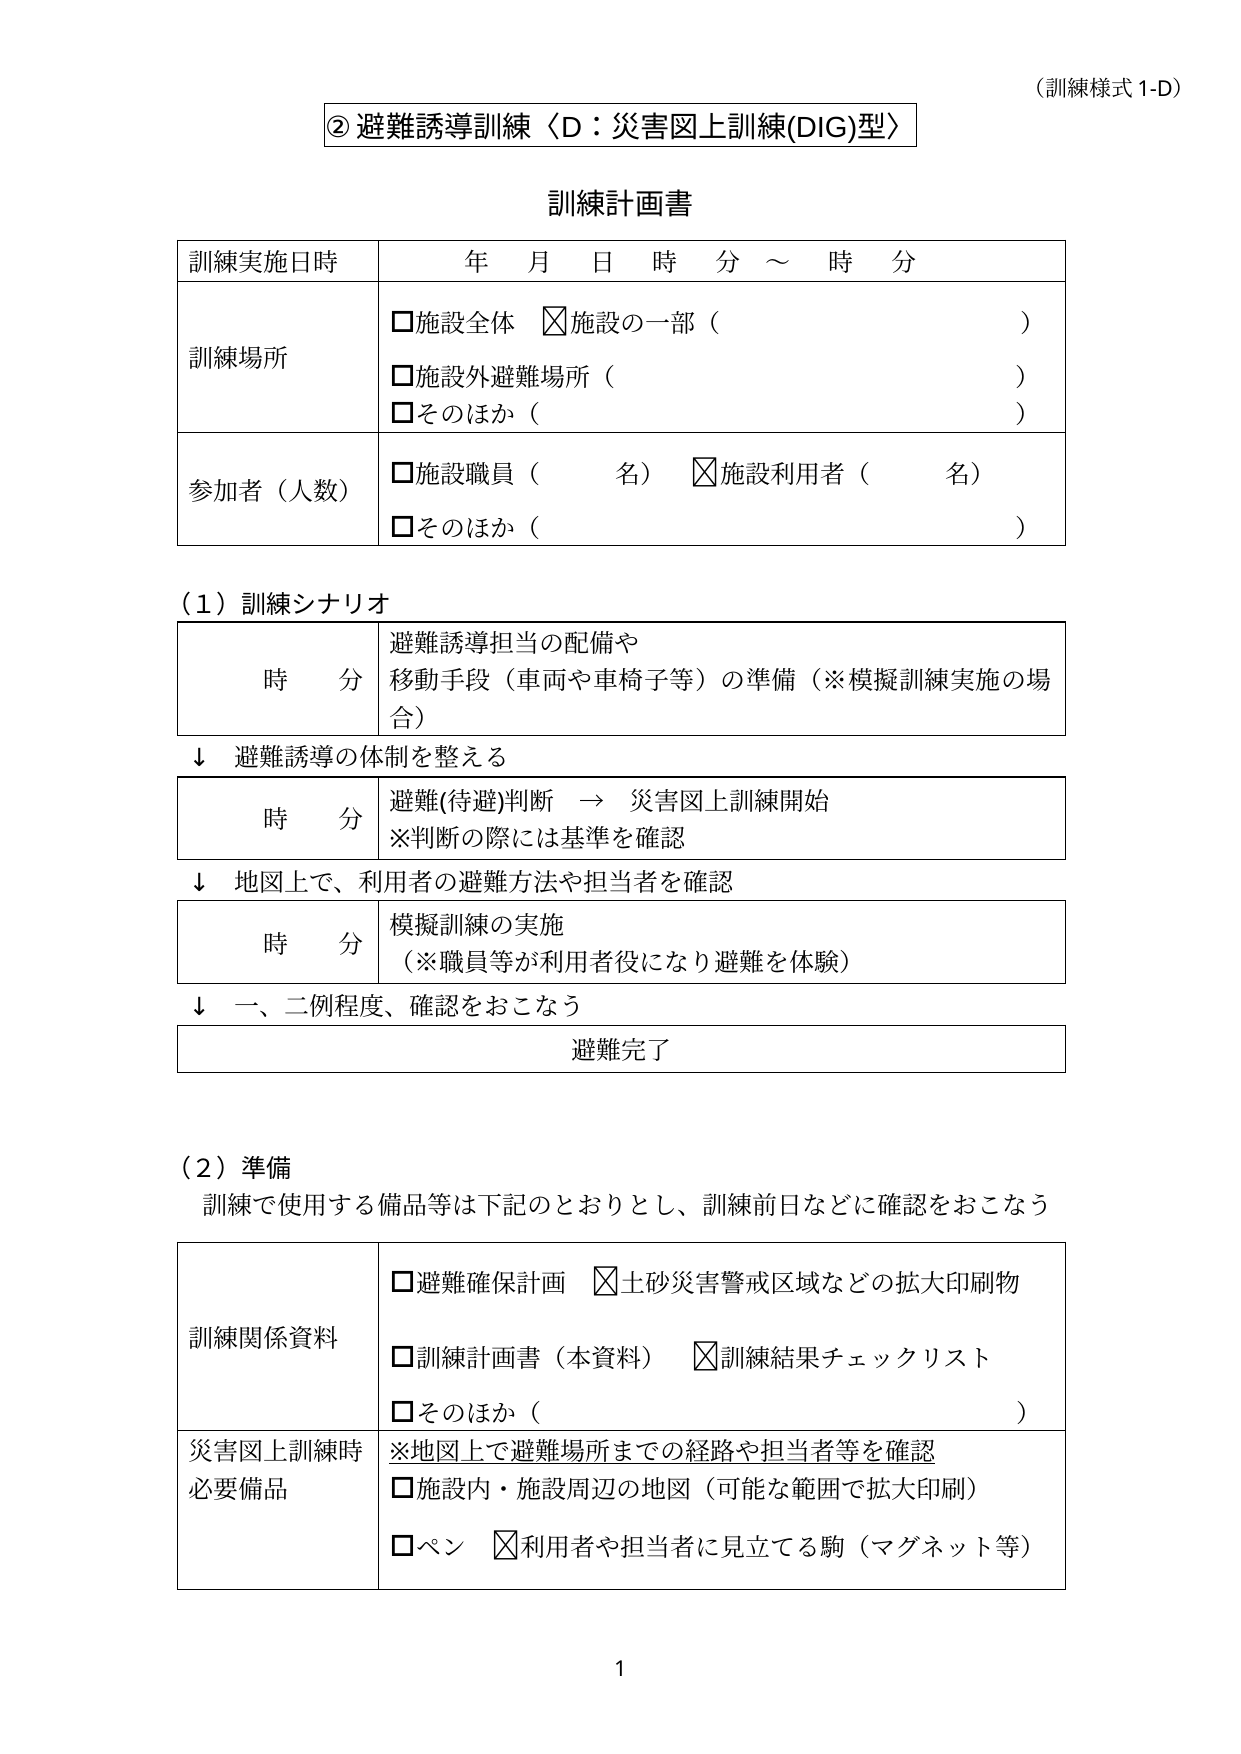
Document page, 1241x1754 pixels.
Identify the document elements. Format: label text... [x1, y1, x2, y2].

table_cell 災害図上訓練時 必要備品 [178, 1431, 378, 1588]
table_cell ↓ 地図上で、利用者の避難方法や担当者を確認 [177, 860, 1065, 900]
table_cell 時 分 [178, 778, 378, 859]
table_header 年 月 日 時 分 ～ 時 分 [379, 241, 1065, 281]
table_header 時 分 [178, 623, 378, 735]
table_cell ↓ 一、二例程度、確認をおこなう [177, 984, 1065, 1024]
text 訓練で使用する備品等は下記のとおりとし、訓練前日などに確認をおこなう [177, 1185, 1063, 1223]
table_cell 参加者（人数） [178, 433, 378, 545]
text （２）準備 [166, 1148, 1063, 1185]
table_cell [379, 1431, 1065, 1588]
table_cell 施設職員（ 名） 施設利用者（ 名） そのほか（ ） [379, 433, 1065, 545]
table_cell 施設全体 施設の一部（ ） 施設外避難場所（ ） そのほか（ ） [379, 282, 1065, 432]
table_cell 避難(待避)判断 → 災害図上訓練開始 ※判断の際には基準を確認 [379, 778, 1065, 859]
table_cell 模擬訓練の実施 （※職員等が利用者役になり避難を体験） [379, 901, 1065, 983]
table_cell 避難完了 [178, 1026, 1065, 1072]
table_header 避難確保計画 土砂災害警戒区域などの拡大印刷物 訓練計画書（本資料） 訓練結果チェックリスト そのほか（ ） [379, 1243, 1065, 1430]
text （１）訓練シナリオ [166, 584, 1063, 621]
table_cell 時 分 [178, 901, 378, 983]
table_header 避難誘導担当の配備や 移動手段（車両や車椅子等）の準備（※模擬訓練実施の場合） [379, 623, 1065, 735]
text 訓練計画書 [177, 164, 1063, 239]
table_cell 訓練場所 [178, 282, 378, 432]
table_header 訓練実施日時 [178, 241, 378, 281]
table_cell ↓ 避難誘導の体制を整える [177, 736, 1065, 776]
table_header 訓練関係資料 [178, 1243, 378, 1430]
